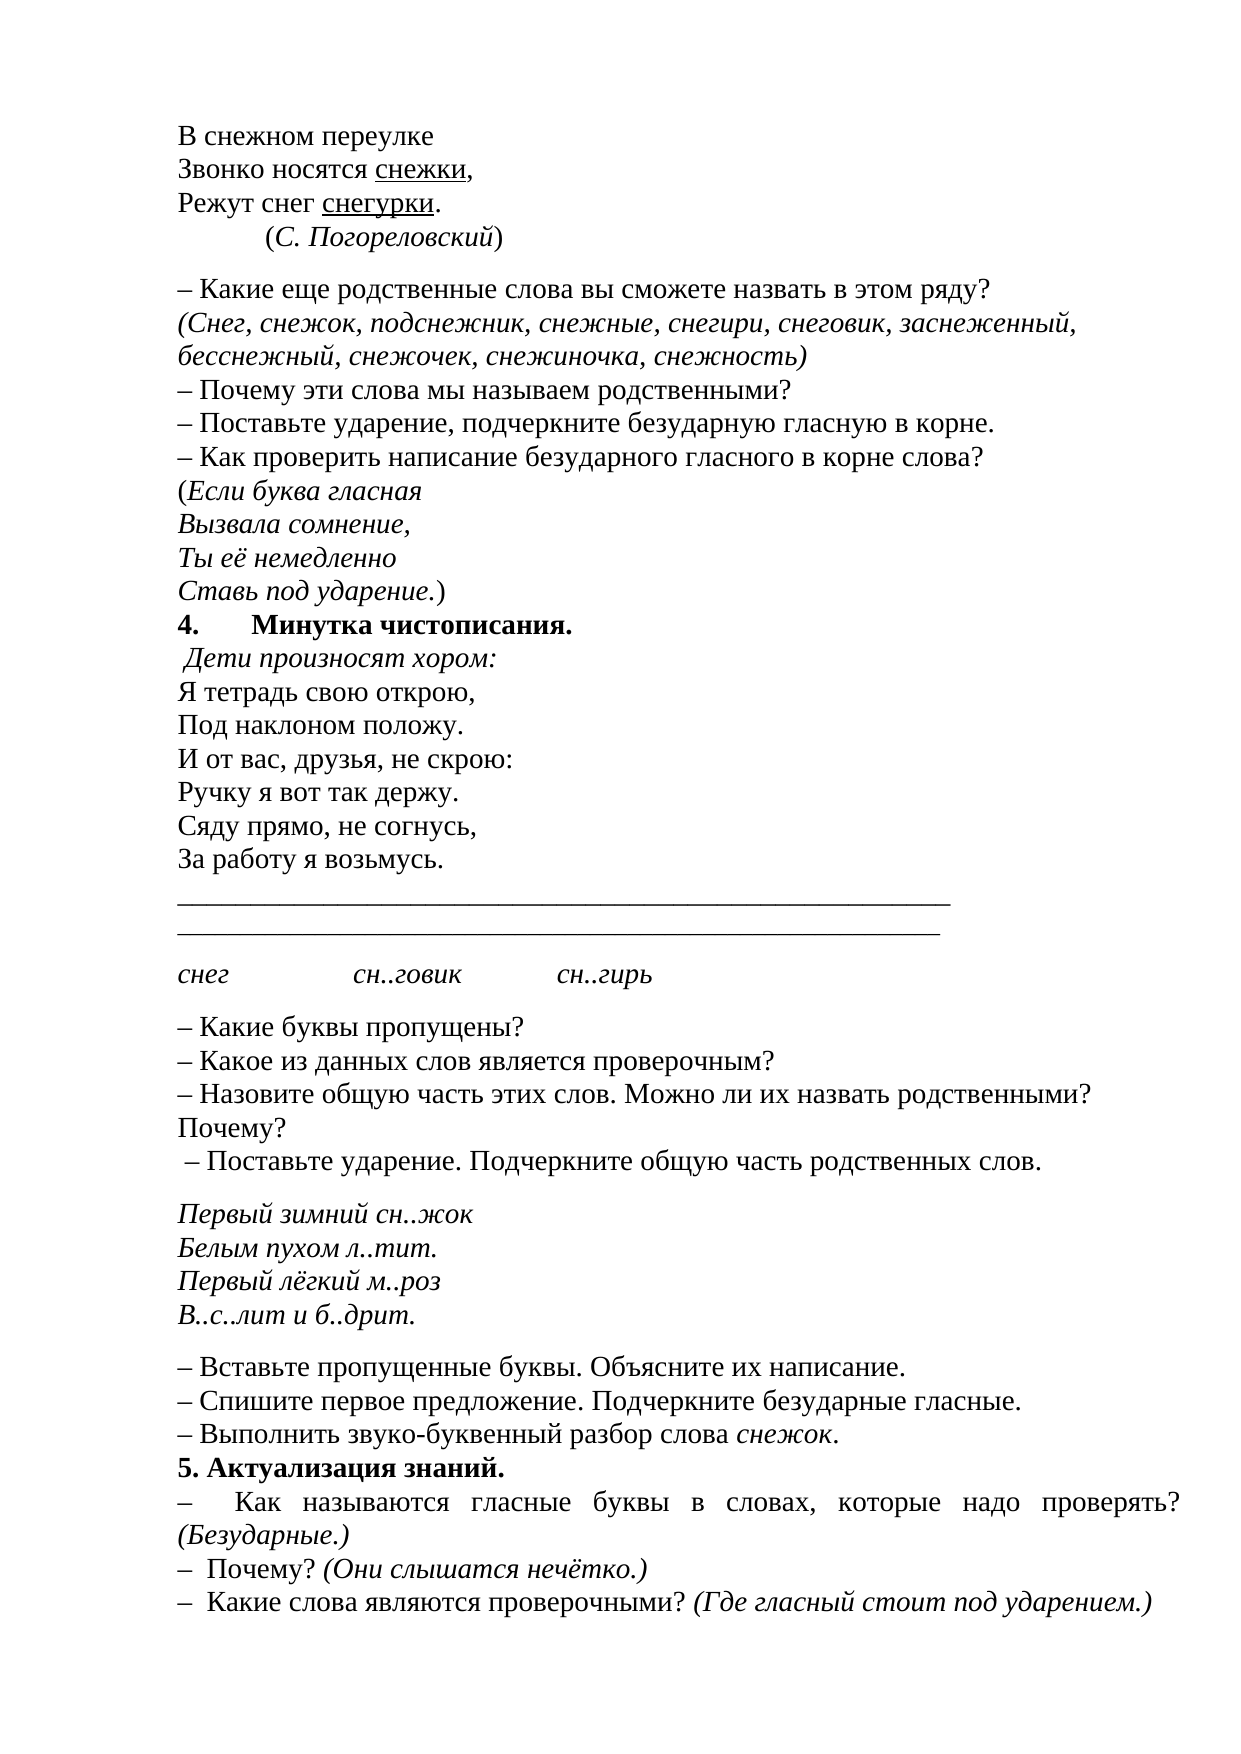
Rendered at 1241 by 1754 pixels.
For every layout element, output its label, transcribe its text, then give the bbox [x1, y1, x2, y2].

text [177, 118, 1181, 252]
text 5. Актуализация знаний. [177, 1450, 1181, 1484]
text Ручку я вот так держу. [177, 774, 1181, 808]
text В..с..лит и б..дрит. [177, 1297, 1181, 1330]
text – Вставьте пропущенные буквы. Объясните их написание. [177, 1349, 1181, 1383]
text (Снег, снежок, подснежник, снежные, снегири, снеговик, заснеженный, бесснежный, снежочек, снежиночка, снежность) [177, 305, 1181, 372]
text снег сн..говик сн..гирь [177, 957, 1181, 990]
text – Как называются гласные буквы в словах, которые надо проверять? (Безударные.) [177, 1484, 1181, 1551]
text – Поставьте ударение, подчеркните безударную гласную в корне. [177, 406, 1181, 439]
text И от вас, друзья, не скрою: [177, 741, 1181, 774]
text Я тетрадь свою открою, [177, 674, 1181, 707]
text – Назовите общую часть этих слов. Можно ли их назвать родственными? Почему? [177, 1076, 1181, 1143]
text Сяду прямо, не согнусь, [177, 808, 1181, 842]
text – Поставьте ударение. Подчеркните общую часть родственных слов. [177, 1143, 1181, 1177]
text – Почему? (Они слышатся нечётко.) [177, 1551, 1181, 1584]
text – Спишите первое предложение. Подчеркните безударные гласные. [177, 1383, 1181, 1417]
text Под наклоном положу. [177, 707, 1181, 741]
text – Как проверить написание безударного гласного в корне слова? [177, 439, 1181, 473]
list Минутка чистописания. [177, 607, 1181, 640]
text _____________________________________________________ [177, 875, 1181, 909]
text Первый зимний сн..жок [177, 1196, 1181, 1230]
text За работу я возьмусь. [177, 842, 1181, 875]
text Белым пухом л..тит. [177, 1230, 1181, 1263]
text – Какие еще родственные слова вы сможете назвать в этом ряду? [177, 271, 1181, 305]
text – Какие буквы пропущены? [177, 1009, 1181, 1043]
text Первый лёгкий м..роз [177, 1263, 1181, 1297]
text – Какие слова являются проверочными? (Где гласный стоит под ударением.) [177, 1584, 1181, 1618]
text – Выполнить звуко-буквенный разбор слова снежок. [177, 1417, 1181, 1450]
text _____________________________________________________________ [177, 909, 1181, 937]
text – Почему эти слова мы называем родственными? [177, 372, 1181, 406]
text (Если буква гласная Вызвала сомнение, Ты её немедленно Ставь под ударение.) [177, 473, 1181, 607]
text Дети произносят хором: [177, 640, 1181, 674]
text – Какое из данных слов является проверочным? [177, 1043, 1181, 1076]
